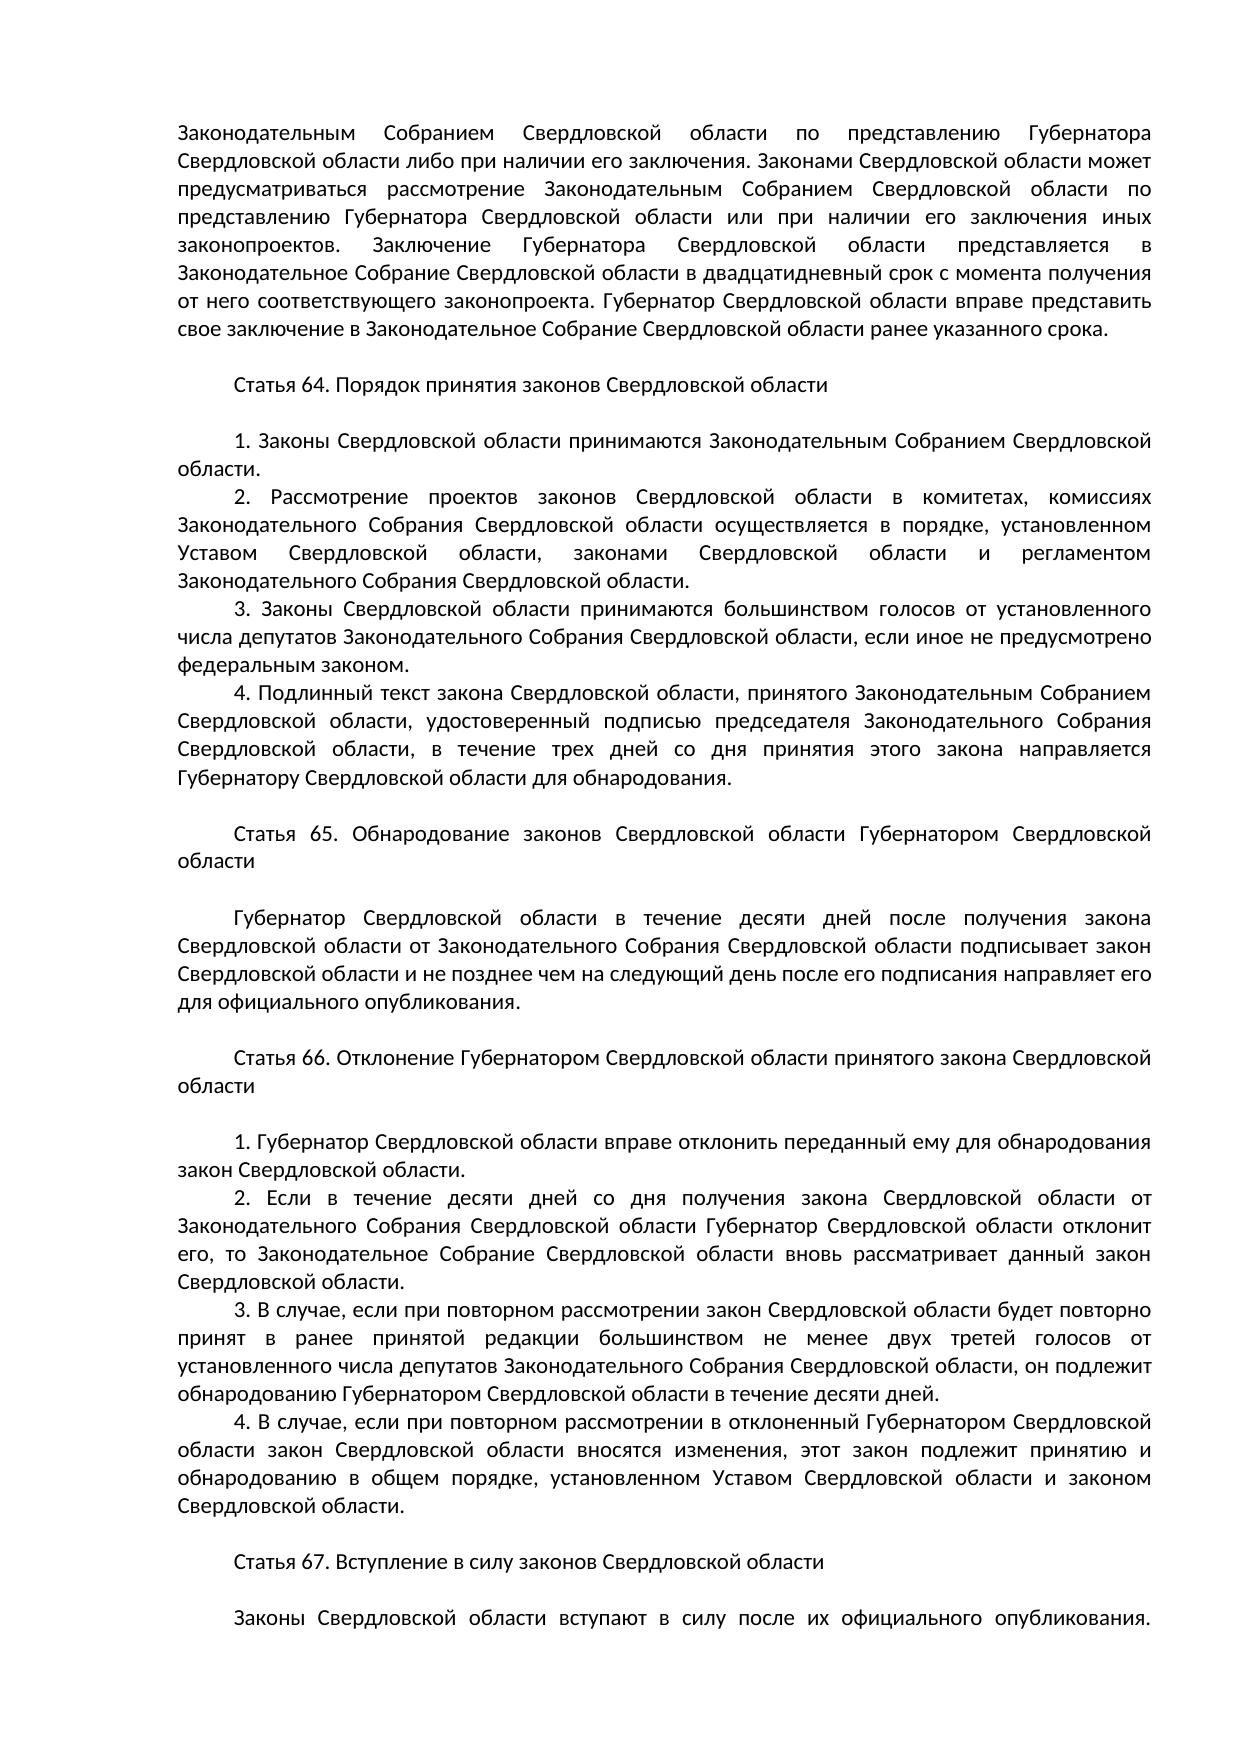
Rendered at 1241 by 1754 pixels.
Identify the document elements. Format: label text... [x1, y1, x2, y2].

text Статья 65. Обнародование законов Свердловской области Губернатором Свердловской области [177, 819, 1152, 875]
text Губернатор Свердловской области в течение десяти дней после получения закона Свердловской области от Законодательного Собрания Свердловской области подписывает закон Свердловской области и не позднее чем на следующий день после его подписания направляет его для официального опубликования. [177, 903, 1152, 1015]
text 3. В случае, если при повторном рассмотрении закон Свердловской области будет повторно принят в ранее принятой редакции большинством не менее двух третей голосов от установленного числа депутатов Законодательного Собрания Свердловской области, он подлежит обнародованию Губернатором Свердловской области в течение десяти дней. [177, 1295, 1152, 1407]
text 1. Законы Свердловской области принимаются Законодательным Собранием Свердловской области. [177, 426, 1152, 482]
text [177, 1603, 1152, 1631]
text Статья 67. Вступление в силу законов Свердловской области [177, 1547, 1152, 1575]
text 2. Если в течение десяти дней со дня получения закона Свердловской области от Законодательного Собрания Свердловской области Губернатор Свердловской области отклонит его, то Законодательное Собрание Свердловской области вновь рассматривает данный закон Свердловской области. [177, 1183, 1152, 1295]
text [177, 118, 1152, 342]
text 1. Губернатор Свердловской области вправе отклонить переданный ему для обнародования закон Свердловской области. [177, 1127, 1152, 1183]
text Статья 66. Отклонение Губернатором Свердловской области принятого закона Свердловской области [177, 1043, 1152, 1099]
text Статья 64. Порядок принятия законов Свердловской области [177, 370, 1152, 398]
text 2. Рассмотрение проектов законов Свердловской области в комитетах, комиссиях Законодательного Собрания Свердловской области осуществляется в порядке, установленном Уставом Свердловской области, законами Свердловской области и регламентом Законодательного Собрания Свердловской области. [177, 482, 1152, 594]
text 4. Подлинный текст закона Свердловской области, принятого Законодательным Собранием Свердловской области, удостоверенный подписью председателя Законодательного Собрания Свердловской области, в течение трех дней со дня принятия этого закона направляется Губернатору Свердловской области для обнародования. [177, 678, 1152, 791]
text 3. Законы Свердловской области принимаются большинством голосов от установленного числа депутатов Законодательного Собрания Свердловской области, если иное не предусмотрено федеральным законом. [177, 594, 1152, 678]
text 4. В случае, если при повторном рассмотрении в отклоненный Губернатором Свердловской области закон Свердловской области вносятся изменения, этот закон подлежит принятию и обнародованию в общем порядке, установленном Уставом Свердловской области и законом Свердловской области. [177, 1407, 1152, 1519]
